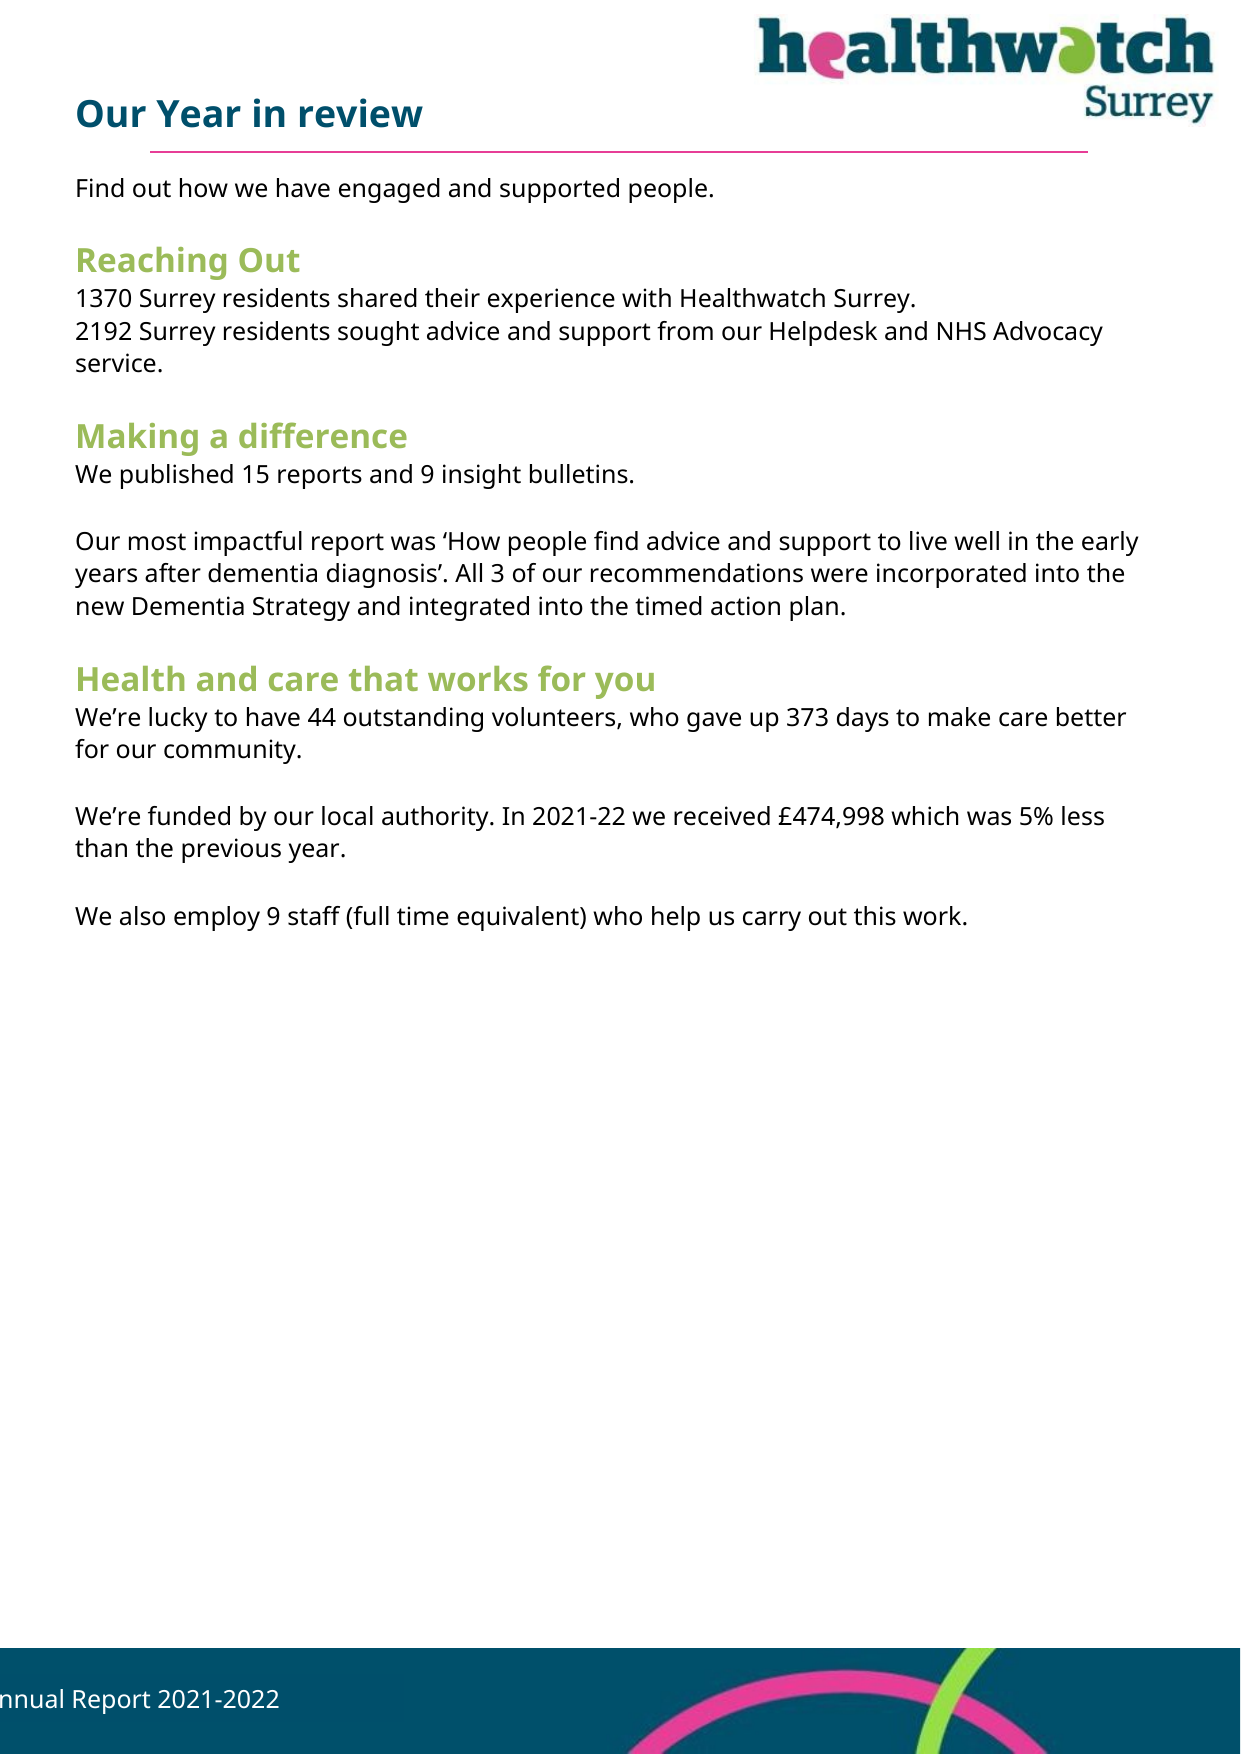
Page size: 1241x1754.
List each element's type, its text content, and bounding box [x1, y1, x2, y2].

text Our most impactful report was ‘How people find advice and support to live well in the early years after dementia diagnosis’. All 3 of our recommendations were incorporated into the new Dementia Strategy and integrated into the timed action plan. [75, 524, 1163, 622]
text We published 15 reports and 9 insight bulletins. [75, 458, 1163, 490]
text We’re lucky to have 44 outstanding volunteers, who gave up 373 days to make care better for our community. [75, 700, 1163, 766]
subtitle Our Year in review [75, 87, 1163, 138]
text We’re funded by our local authority. In 2021-22 we received £474,998 which was 5% less than the previous year. [75, 800, 1163, 865]
text 2192 Surrey residents sought advice and support from our Helpdesk and NHS Advocacy service. [75, 314, 1163, 380]
subtitle Making a difference [75, 414, 1165, 458]
picture [624, 1648, 1049, 1754]
text 1370 Surrey residents shared their experience with Healthwatch Surrey. [75, 282, 1163, 314]
subtitle Health and care that works for you [75, 656, 1165, 700]
text We also employ 9 staff (full time equivalent) who help us carry out this work. [75, 899, 1163, 932]
text Find out how we have engaged and supported people. [75, 171, 1163, 204]
picture [753, 14, 1219, 127]
subtitle Reaching Out [75, 238, 1165, 282]
